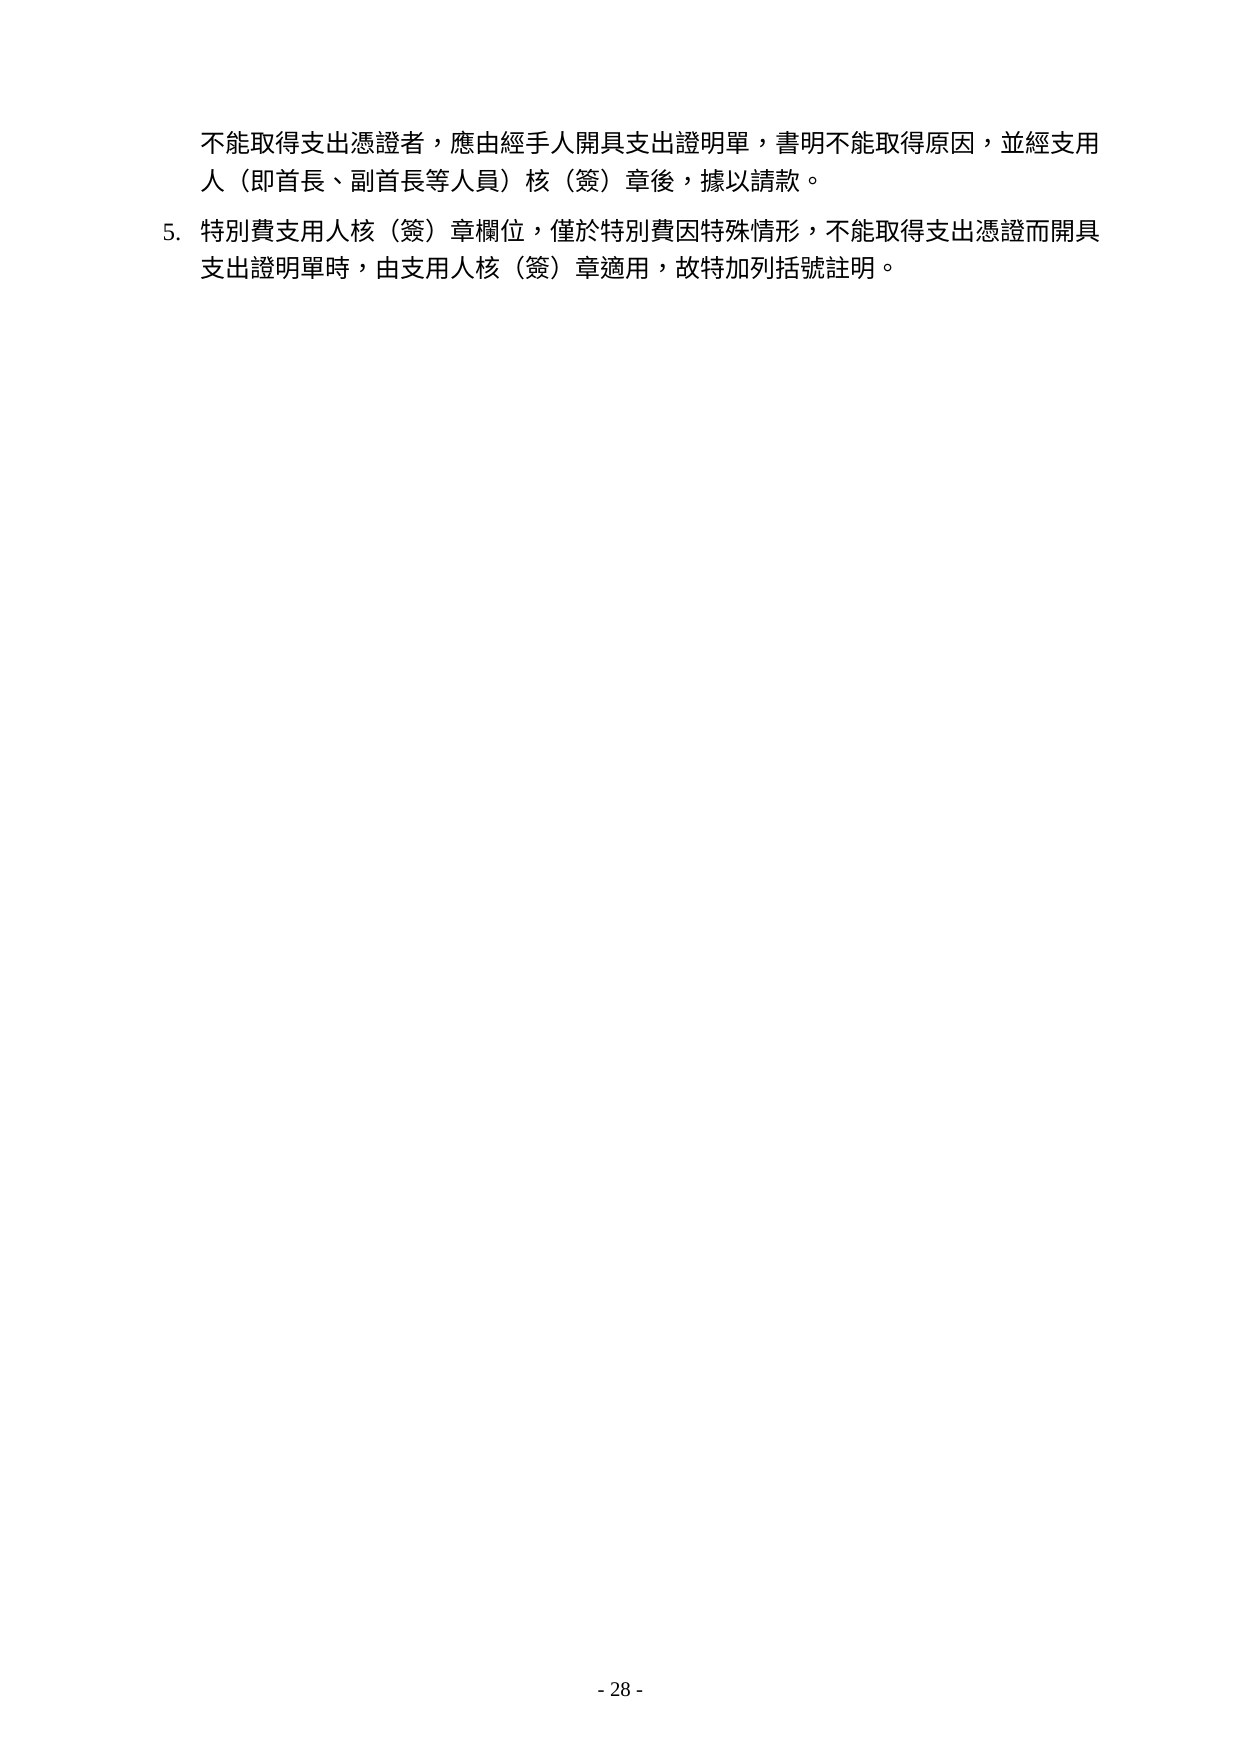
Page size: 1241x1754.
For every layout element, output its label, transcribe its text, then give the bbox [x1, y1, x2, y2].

list 特別費支用人核（簽）章欄位，僅於特別費因特殊情形，不能取得支出憑證而開具支出證明單時，由支用人核（簽）章適用，故特加列括號註明。 [162, 210, 1122, 285]
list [162, 123, 1122, 198]
